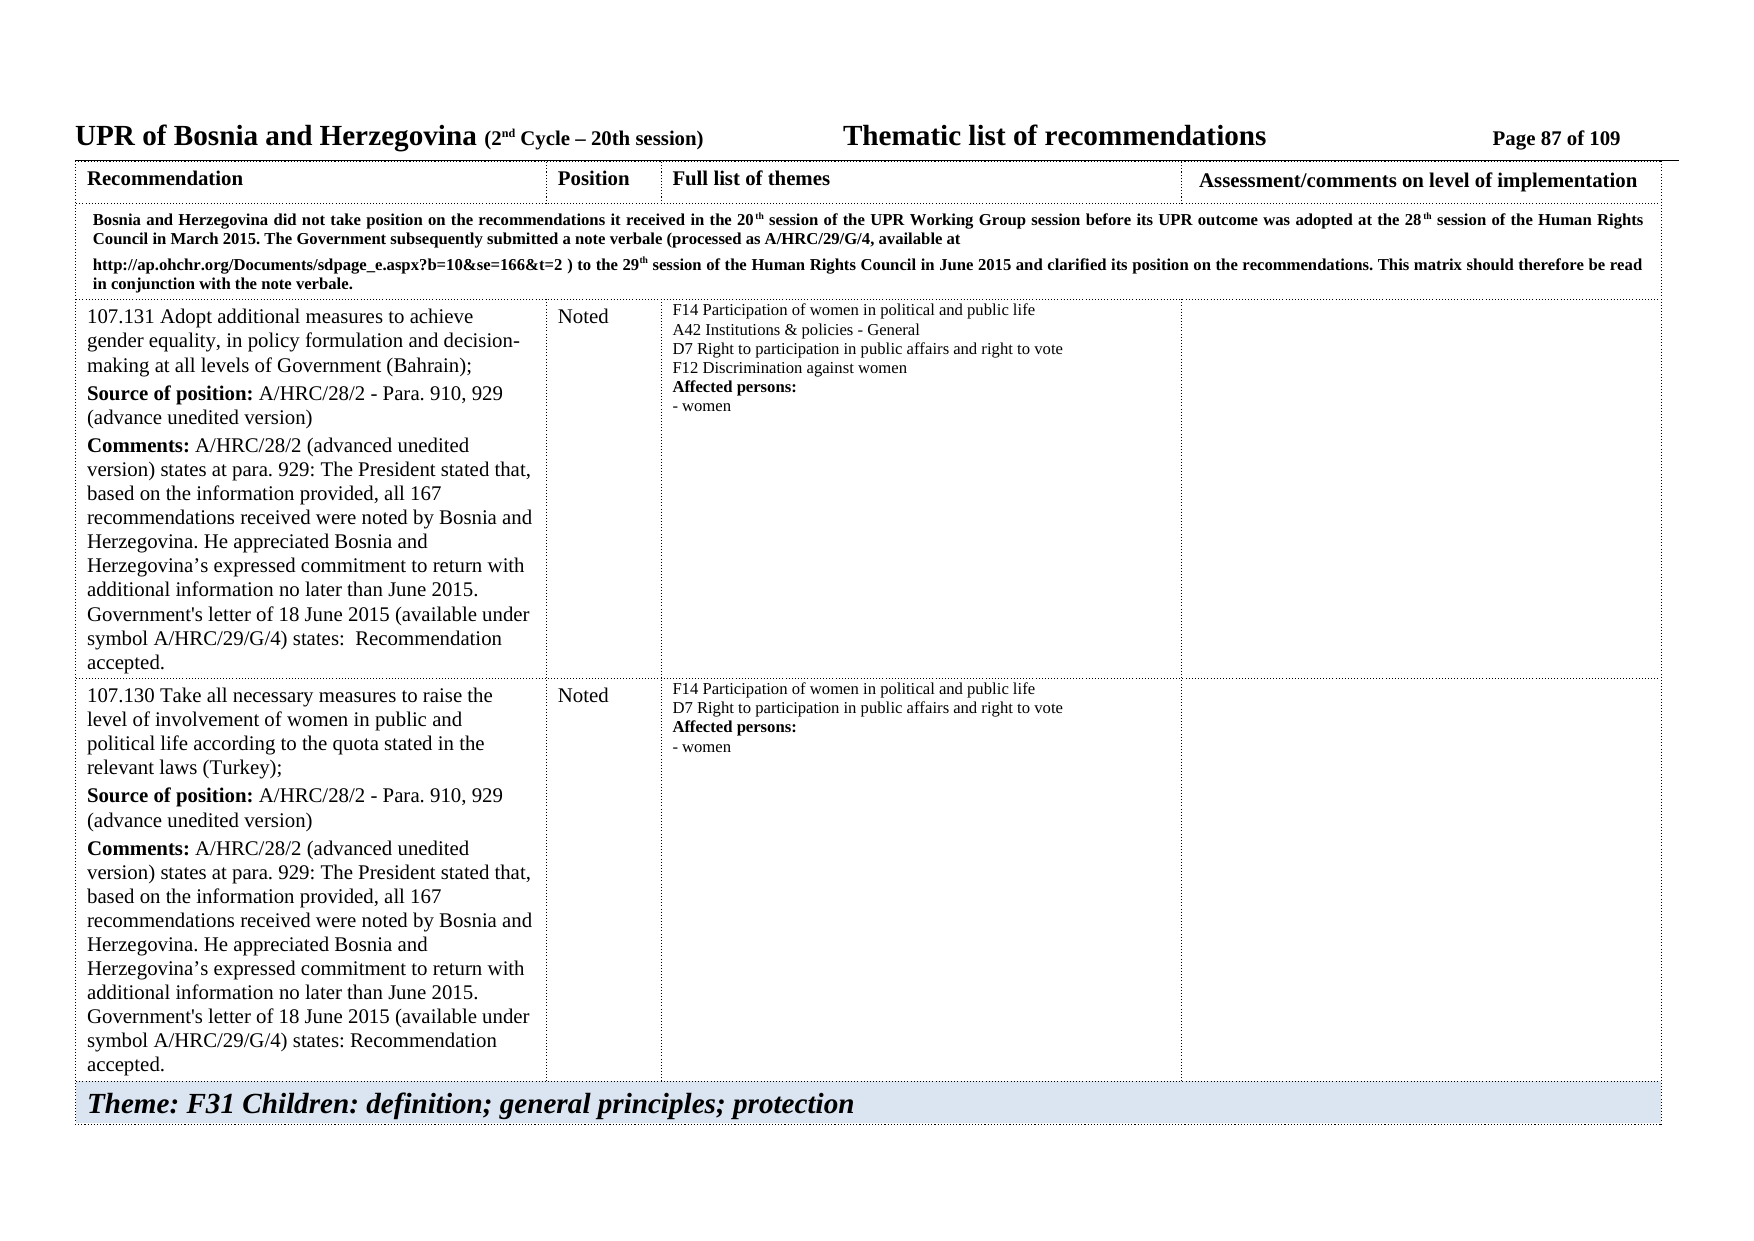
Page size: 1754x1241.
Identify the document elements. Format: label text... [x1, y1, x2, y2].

table_cell [1182, 299, 1661, 678]
table_cell F14 Participation of women in political and public life A42 Institutions & policies - General D7 Right to participation in public affairs and right to vote F12 Discrimination against women Affected persons: - women [661, 299, 1182, 678]
table_cell [1182, 678, 1661, 1081]
table_header Recommendation [76, 161, 546, 203]
table_header Position [546, 161, 661, 203]
table_header Full list of themes [661, 161, 1182, 203]
table_header Assessment/comments on level of implementation [1182, 161, 1661, 203]
table_cell Bosnia and Herzegovina did not take position on the recommendations it received in the 20th session of the UPR Working Group session before its UPR outcome was adopted at the 28th session of the Human Rights Council in March 2015. The Government subsequently submitted a note verbale (processed as A/HRC/29/G/4, available at http://ap.ohchr.org/Documents/sdpage_e.aspx?b=10&se=166&t=2 ) to the 29th session of the Human Rights Council in June 2015 and clarified its position on the recommendations. This matrix should therefore be read in conjunction with the note verbale. [76, 203, 1661, 299]
table_cell Theme: F31 Children: definition; general principles; protection [76, 1081, 1661, 1123]
table_cell Noted [546, 678, 661, 1081]
table_cell 107.130 Take all necessary measures to raise the level of involvement of women in public and political life according to the quota stated in the relevant laws (Turkey); Source of position: A/HRC/28/2 - Para. 910, 929 (advance unedited version) Comments: A/HRC/28/2 (advanced unedited version) states at para. 929: The President stated that, based on the information provided, all 167 recommendations received were noted by Bosnia and Herzegovina. He appreciated Bosnia and Herzegovina’s expressed commitment to return with additional information no later than June 2015. Government's letter of 18 June 2015 (available under symbol A/HRC/29/G/4) states: Recommendation accepted. [76, 678, 546, 1081]
table_cell 107.131 Adopt additional measures to achieve gender equality, in policy formulation and decision-making at all levels of Government (Bahrain); Source of position: A/HRC/28/2 - Para. 910, 929 (advance unedited version) Comments: A/HRC/28/2 (advanced unedited version) states at para. 929: The President stated that, based on the information provided, all 167 recommendations received were noted by Bosnia and Herzegovina. He appreciated Bosnia and Herzegovina’s expressed commitment to return with additional information no later than June 2015. Government's letter of 18 June 2015 (available under symbol A/HRC/29/G/4) states: Recommendation accepted. [76, 299, 546, 678]
table_cell Noted [546, 299, 661, 678]
table_cell F14 Participation of women in political and public life D7 Right to participation in public affairs and right to vote Affected persons: - women [661, 678, 1182, 1081]
